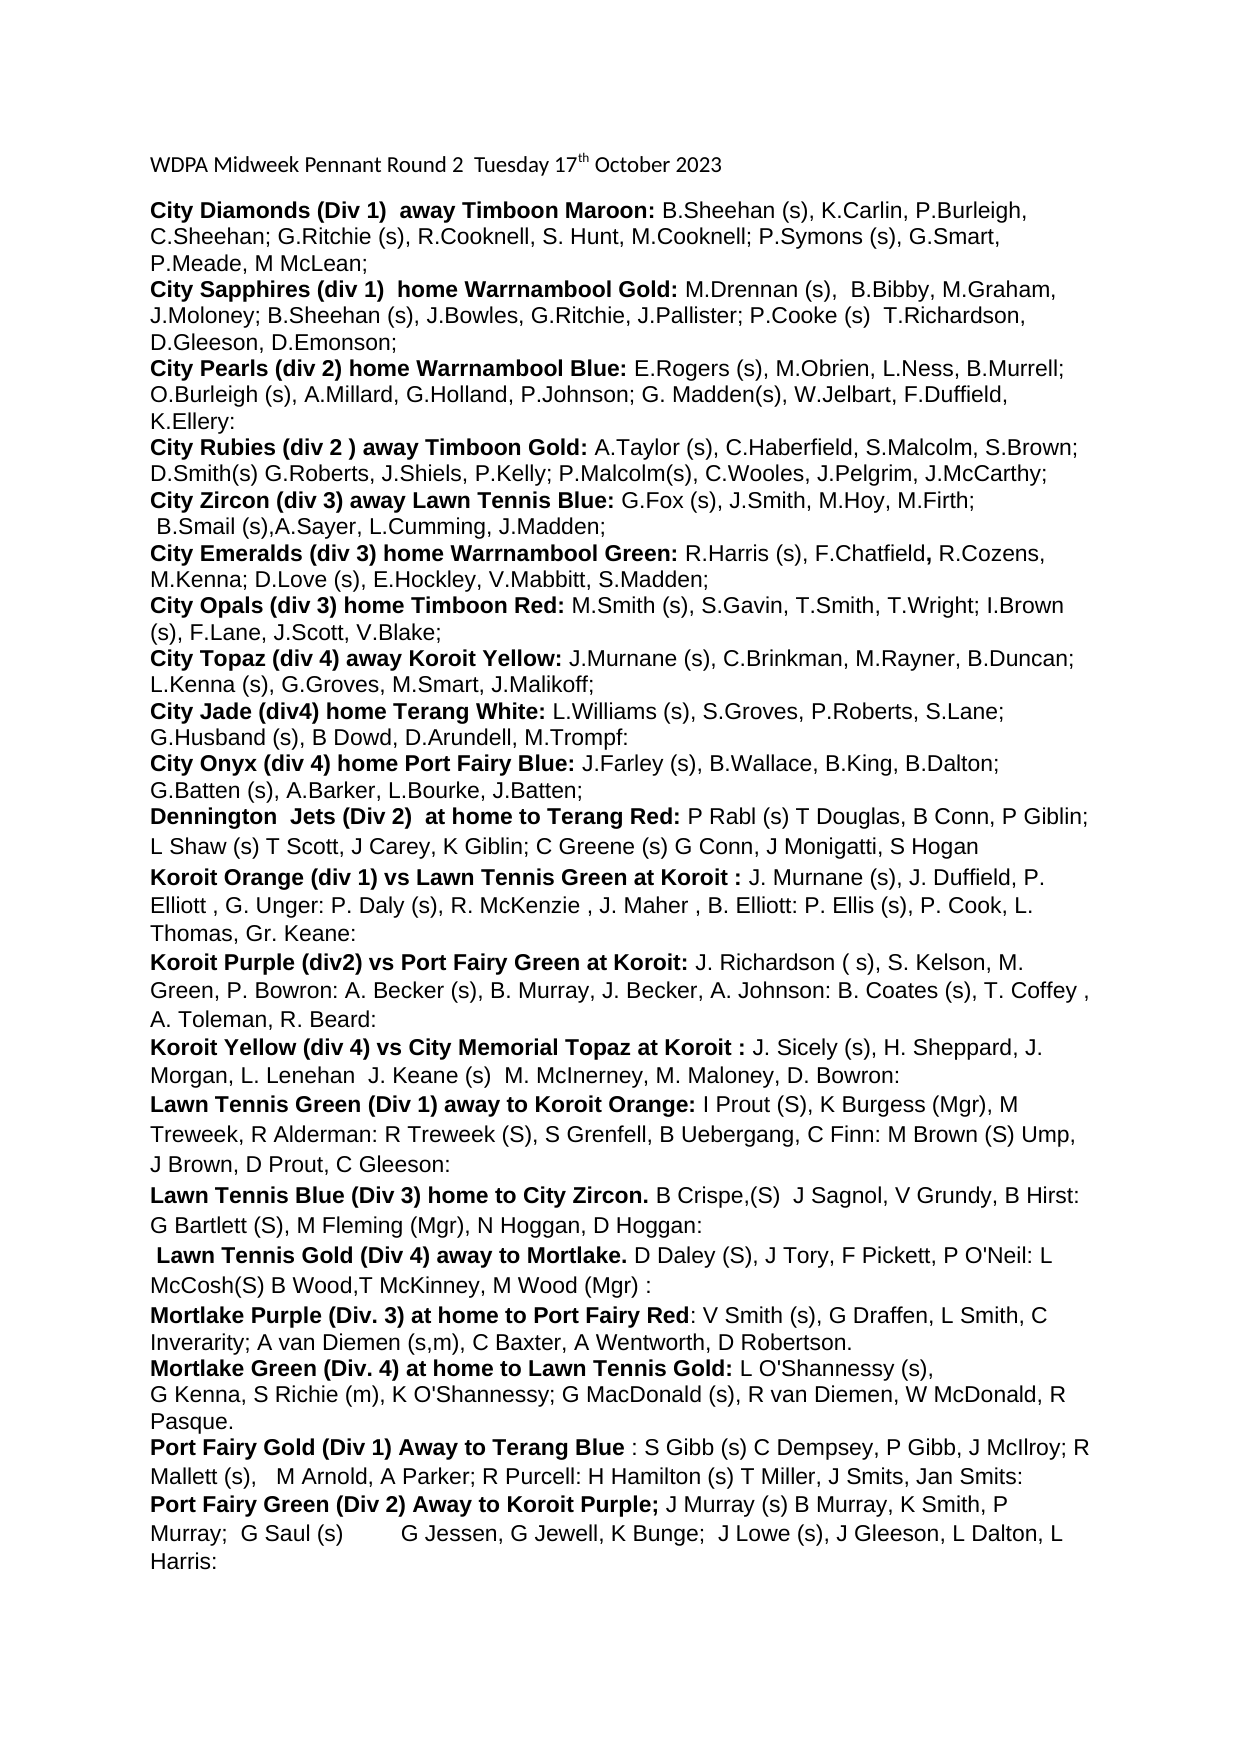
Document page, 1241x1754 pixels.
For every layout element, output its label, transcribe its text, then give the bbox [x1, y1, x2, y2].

text Koroit Orange (div 1) vs Lawn Tennis Green at Koroit : J. Murnane (s), J. Duffield, P. Elliott , G. Unger: P. Daly (s), R. McKenzie , J. Maher , B. Elliott: P. Ellis (s), P. Cook, L. Thomas, Gr. Keane: [150, 863, 1090, 947]
text G Kenna, S Richie (m), K O'Shannessy; G MacDonald (s), R van Diemen, W McDonald, R Pasque. [150, 1381, 1090, 1434]
text Mortlake Purple (Div. 3) at home to Port Fairy Red: V Smith (s), G Draffen, L Smith, C Inverarity; A van Diemen (s,m), C Baxter, A Wentworth, D Robertson. [150, 1302, 1090, 1355]
text City Emeralds (div 3) home Warrnambool Green: R.Harris (s), F.Chatfield, R.Cozens, M.Kenna; D.Love (s), E.Hockley, V.Mabbitt, S.Madden; [150, 539, 1090, 592]
text Port Fairy Gold (Div 1) Away to Terang Blue : S Gibb (s) C Dempsey, P Gibb, J McIlroy; R Mallett (s), M Arnold, A Parker; R Purcell: H Hamilton (s) T Miller, J Smits, Jan Smits: [150, 1434, 1090, 1489]
text Port Fairy Green (Div 2) Away to Koroit Purple; J Murray (s) B Murray, K Smith, P Murray; G Saul (s) G Jessen, G Jewell, K Bunge; J Lowe (s), J Gleeson, L Dalton, L Harris: [150, 1491, 1090, 1574]
text City Rubies (div 2 ) away Timboon Gold: A.Taylor (s), C.Haberfield, S.Malcolm, S.Brown; D.Smith(s) G.Roberts, J.Shiels, P.Kelly; P.Malcolm(s), C.Wooles, J.Pelgrim, J.McCarthy; [150, 434, 1090, 487]
text Dennington Jets (Div 2) at home to Terang Red: P Rabl (s) T Douglas, B Conn, P Giblin; L Shaw (s) T Scott, J Carey, K Giblin; C Greene (s) G Conn, J Monigatti, S Hogan [150, 803, 1090, 859]
text City Zircon (div 3) away Lawn Tennis Blue: G.Fox (s), J.Smith, M.Hoy, M.Firth; [150, 487, 1090, 513]
text Lawn Tennis Blue (Div 3) home to City Zircon. B Crispe,(S) J Sagnol, V Grundy, B Hirst: G Bartlett (S), M Fleming (Mgr), N Hoggan, D Hoggan: [150, 1182, 1090, 1238]
text Koroit Purple (div2) vs Port Fairy Green at Koroit: J. Richardson ( s), S. Kelson, M. Green, P. Bowron: A. Becker (s), B. Murray, J. Becker, A. Johnson: B. Coates (s), T. Coffey , A. Toleman, R. Beard: [150, 949, 1090, 1032]
text Lawn Tennis Green (Div 1) away to Koroit Orange: I Prout (S), K Burgess (Mgr), M Treweek, R Alderman: R Treweek (S), S Grenfell, B Uebergang, C Finn: M Brown (S) Ump, J Brown, D Prout, C Gleeson: [150, 1091, 1090, 1178]
text City Onyx (div 4) home Port Fairy Blue: J.Farley (s), B.Wallace, B.King, B.Dalton; G.Batten (s), A.Barker, L.Bourke, J.Batten; [150, 750, 1090, 803]
text City Topaz (div 4) away Koroit Yellow: J.Murnane (s), C.Brinkman, M.Rayner, B.Duncan; L.Kenna (s), G.Groves, M.Smart, J.Malikoff; [150, 645, 1090, 698]
text Mortlake Green (Div. 4) at home to Lawn Tennis Gold: L O'Shannessy (s), [150, 1355, 1090, 1381]
text Lawn Tennis Gold (Div 4) away to Mortlake. D Daley (S), J Tory, F Pickett, P O'Neil: L McCosh(S) B Wood,T McKinney, M Wood (Mgr) : [150, 1242, 1090, 1298]
text City Diamonds (Div 1) away Timboon Maroon: B.Sheehan (s), K.Carlin, P.Burleigh, C.Sheehan; G.Ritchie (s), R.Cooknell, S. Hunt, M.Cooknell; P.Symons (s), G.Smart, P.Meade, M McLean; [150, 197, 1090, 276]
text City Pearls (div 2) home Warrnambool Blue: E.Rogers (s), M.Obrien, L.Ness, B.Murrell; O.Burleigh (s), A.Millard, G.Holland, P.Johnson; G. Madden(s), W.Jelbart, F.Duffield, K.Ellery: [150, 355, 1090, 434]
text B.Smail (s),A.Sayer, L.Cumming, J.Madden; [150, 513, 1090, 539]
text WDPA Midweek Pennant Round 2 Tuesday 17th October 2023 [150, 150, 1090, 178]
text City Jade (div4) home Terang White: L.Williams (s), S.Groves, P.Roberts, S.Lane; G.Husband (s), B Dowd, D.Arundell, M.Trompf: [150, 698, 1090, 750]
text City Sapphires (div 1) home Warrnambool Gold: M.Drennan (s), B.Bibby, M.Graham, J.Moloney; B.Sheehan (s), J.Bowles, G.Ritchie, J.Pallister; P.Cooke (s) T.Richardson, D.Gleeson, D.Emonson; [150, 276, 1090, 355]
text City Opals (div 3) home Timboon Red: M.Smith (s), S.Gavin, T.Smith, T.Wright; I.Brown (s), F.Lane, J.Scott, V.Blake; [150, 592, 1090, 645]
text Koroit Yellow (div 4) vs City Memorial Topaz at Koroit : J. Sicely (s), H. Sheppard, J. Morgan, L. Lenehan J. Keane (s) M. McInerney, M. Maloney, D. Bowron: [150, 1034, 1090, 1089]
